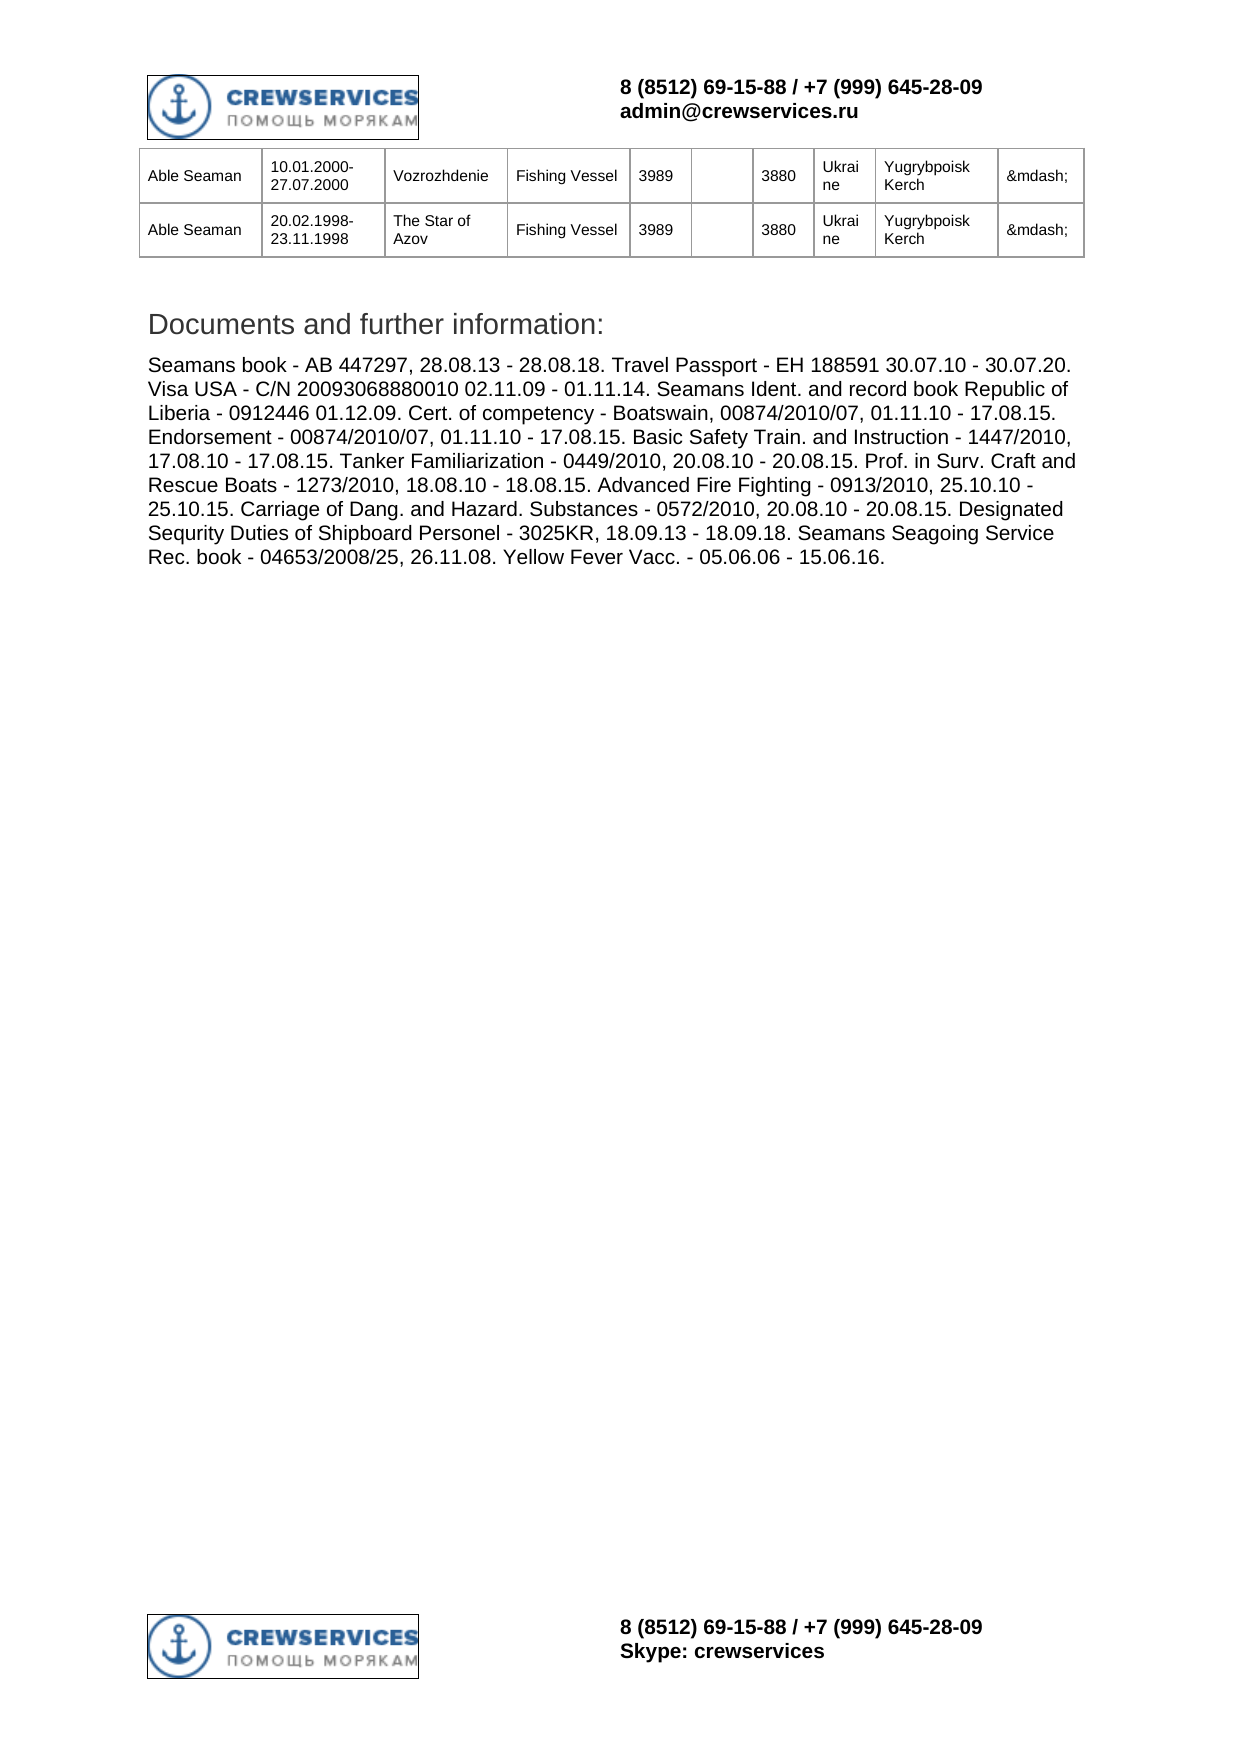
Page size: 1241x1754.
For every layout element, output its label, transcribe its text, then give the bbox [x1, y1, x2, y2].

table_cell Ukraine [815, 149, 875, 202]
table_cell &mdash; [999, 149, 1083, 202]
picture [148, 1615, 418, 1678]
subtitle Documents and further information: [148, 307, 1092, 340]
table_cell Fishing Vessel [508, 149, 629, 202]
table_cell [692, 204, 752, 256]
table_cell 3989 [631, 149, 691, 202]
text Seamans book - AB 447297, 28.08.13 - 28.08.18. Travel Passport - EH 188591 30.07.10 - 30.07.20. Visa USA - C/N 20093068880010 02.11.09 - 01.11.14. Seamans Ident. and record book Republic of Liberia - 0912446 01.12.09. Cert. of competency - Boatswain, 00874/2010/07, 01.11.10 - 17.08.15. Endorsement - 00874/2010/07, 01.11.10 - 17.08.15. Basic Safety Train. and Instruction - 1447/2010, 17.08.10 - 17.08.15. Tanker Familiarization - 0449/2010, 20.08.10 - 20.08.15. Prof. in Surv. Craft and Rescue Boats - 1273/2010, 18.08.10 - 18.08.15. Advanced Fire Fighting - 0913/2010, 25.10.10 -25.10.15. Carriage of Dang. and Hazard. Substances - 0572/2010, 20.08.10 - 20.08.15. Designated Sequrity Duties of Shipboard Personel - 3025KR, 18.09.13 - 18.09.18. Seamans Seagoing Service Rec. book - 04653/2008/25, 26.11.08. Yellow Fever Vacc. - 05.06.06 - 15.06.16. [148, 353, 1092, 568]
table_cell &mdash; [999, 204, 1083, 256]
table_cell Yugrybpoisk Kerch [876, 204, 997, 256]
table_cell Able Seaman [140, 204, 261, 256]
table_cell 3880 [754, 149, 813, 202]
table_cell Vozrozhdenie [386, 149, 507, 202]
table_cell 3989 [631, 204, 691, 256]
table_cell The Star of Azov [386, 204, 507, 256]
table_cell 3880 [754, 204, 813, 256]
table_cell Able Seaman [140, 149, 261, 202]
table_cell Ukraine [815, 204, 875, 256]
table_cell [692, 149, 752, 202]
picture [148, 76, 418, 139]
table_cell Yugrybpoisk Kerch [876, 149, 997, 202]
table_cell 10.01.2000-27.07.2000 [263, 149, 384, 202]
table_cell 20.02.1998-23.11.1998 [263, 204, 384, 256]
table_cell Fishing Vessel [508, 204, 629, 256]
